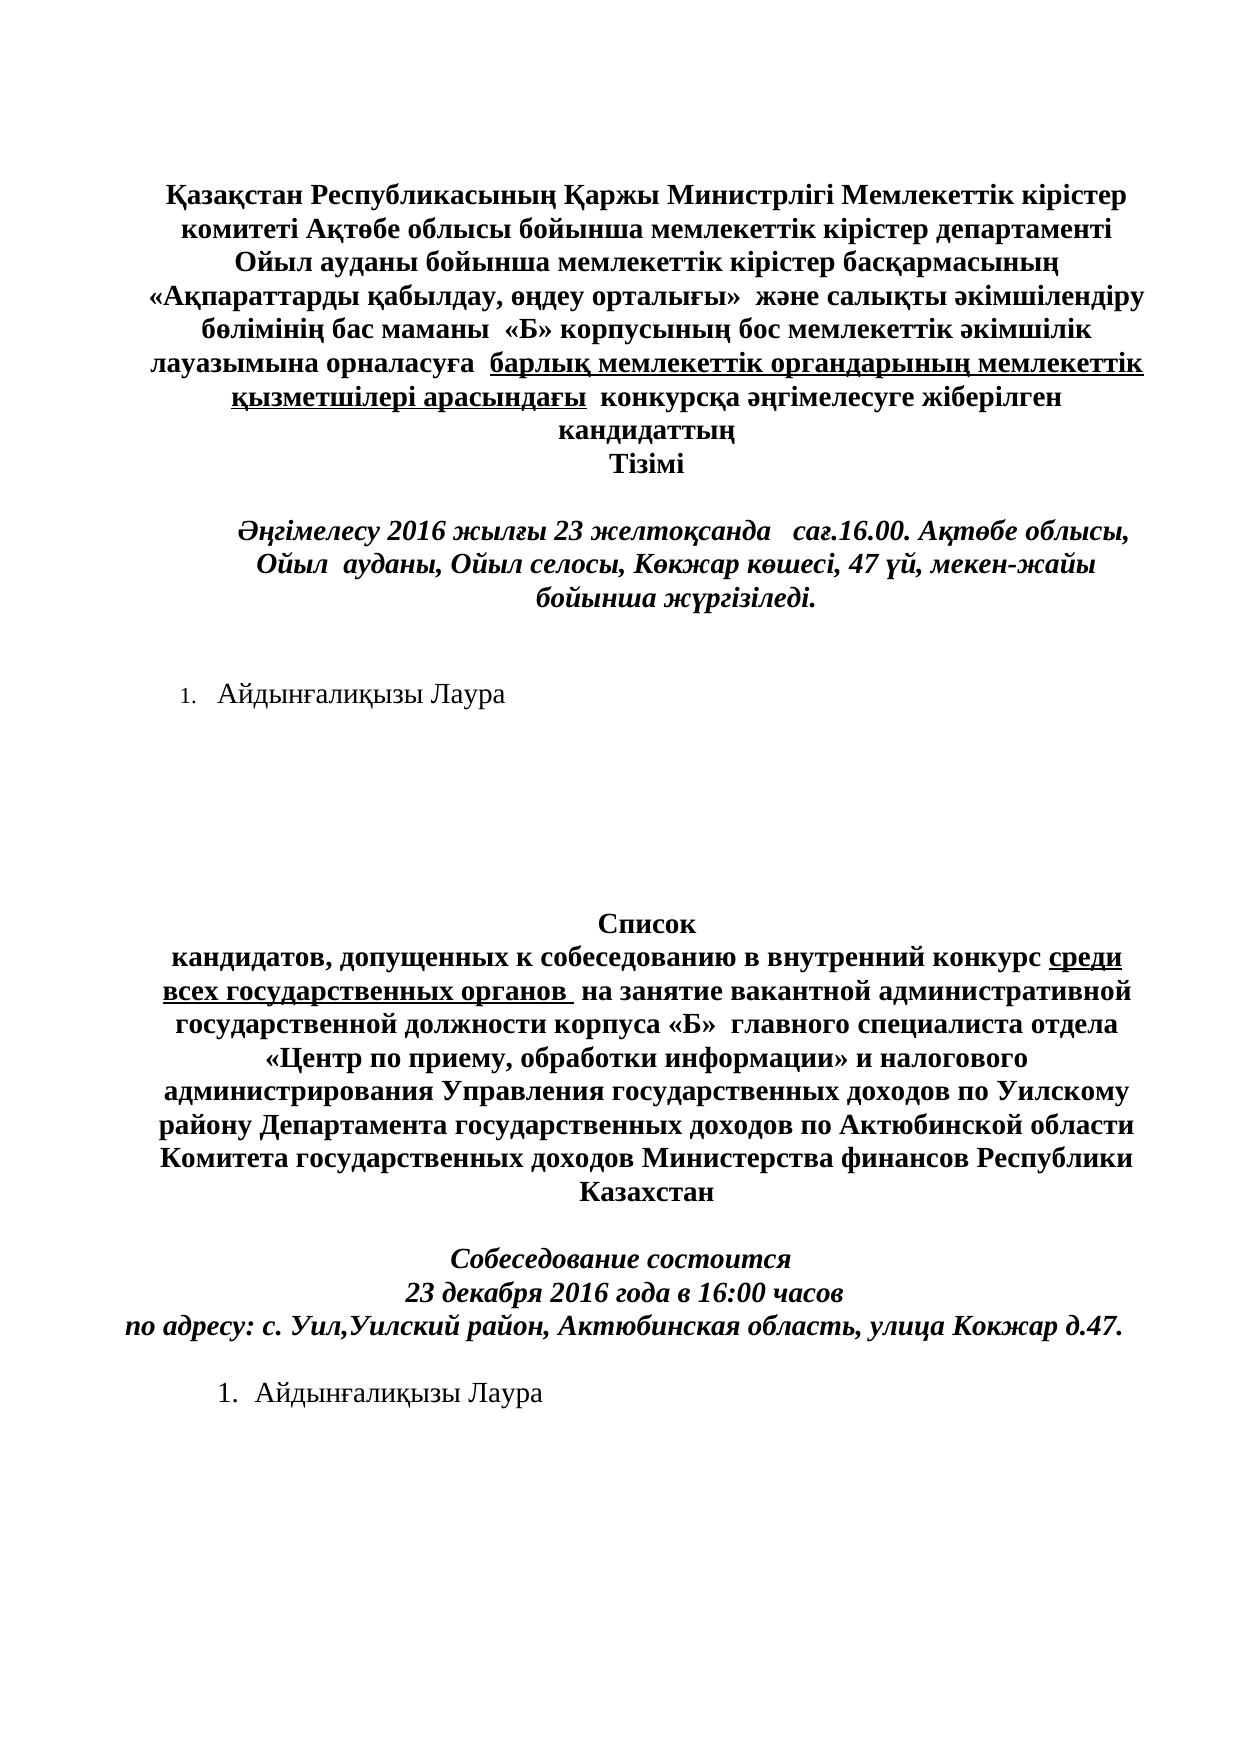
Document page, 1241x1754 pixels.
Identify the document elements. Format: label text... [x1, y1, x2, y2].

text Список [142, 906, 1152, 939]
list Айдынғалиқызы Лаура [217, 1375, 1152, 1409]
text кандидатов, допущенных к собеседованию в внутренний конкурс среди всех государственных органов на занятие вакантной административной государственной должности корпуса «Б» главного специалиста отдела «Центр по приему, обработки информации» и налогового администрирования Управления государственных доходов по Уилскому району Департамента государственных доходов по Актюбинской области Комитета государственных доходов Министерства финансов Республики Казахстан [142, 939, 1152, 1208]
text Тізімі [142, 446, 1152, 479]
subtitle Собеседование состоится [97, 1241, 1152, 1275]
subtitle 23 декабря 2016 года в 16:00 часов [97, 1275, 1152, 1308]
text Қазақстан Республикасының Қаржы Министрлігі Мемлекеттік кірістер комитеті Ақтөбе облысы бойынша мемлекеттік кірістер департаменті Ойыл ауданы бойынша мемлекеттік кірістер басқармасының «Ақпараттарды қабылдау, өңдеу орталығы» және салықты әкімшілендіру бөлімінің бас маманы «Б» корпусының бос мемлекеттік әкімшілік лауазымына орналасуға барлық мемлекеттік органдарының мемлекеттік қызметшілері арасындағы конкурсқа әңгімелесуге жіберілген кандидаттың [142, 177, 1152, 446]
list Айдынғалиқызы Лаура [179, 676, 1152, 709]
subtitle по адресу: с. Уил,Уилский район, Актюбинская область, улица Кокжар д.47. [97, 1308, 1152, 1342]
subtitle Әңгімелесу 2016 жылғы 23 желтоқсанда сағ.16.00. Ақтөбе облысы, Ойыл ауданы, Ойыл селосы, Көкжар көшесі, 47 үй, мекен-жайы бойынша жүргізіледі. [201, 513, 1152, 613]
